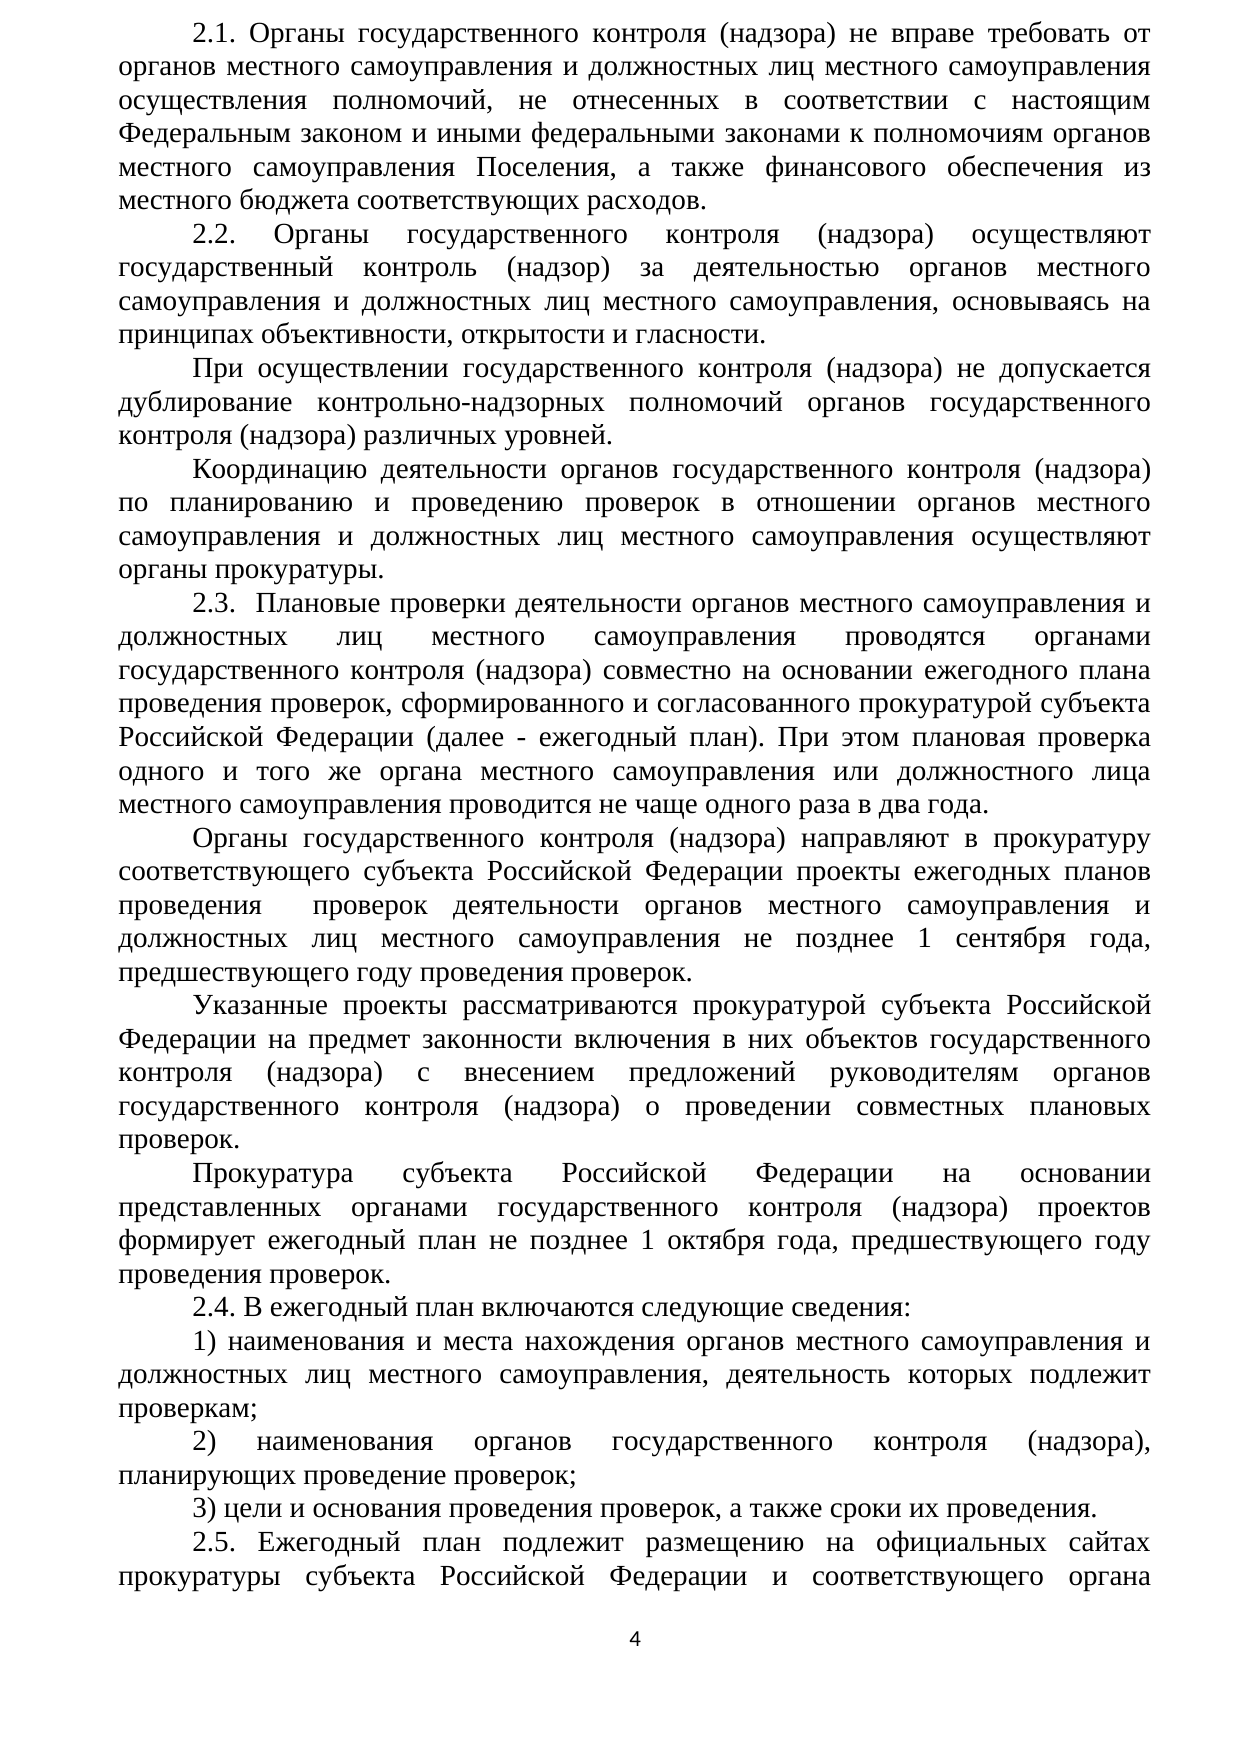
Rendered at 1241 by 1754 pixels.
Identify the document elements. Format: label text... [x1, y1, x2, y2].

text 2) наименования органов государственного контроля (надзора), планирующих проведение проверок; [118, 1423, 1152, 1491]
text 3) цели и основания проведения проверок, а также сроки их проведения. [118, 1491, 1152, 1524]
text 1) наименования и места нахождения органов местного самоуправления и должностных лиц местного самоуправления, деятельность которых подлежит проверкам; [118, 1323, 1152, 1423]
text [118, 1524, 1152, 1591]
text При осуществлении государственного контроля (надзора) не допускается дублирование контрольно-надзорных полномочий органов государственного контроля (надзора) различных уровней. [118, 350, 1152, 451]
text Органы государственного контроля (надзора) направляют в прокуратуру соответствующего субъекта Российской Федерации проекты ежегодных планов проведения проверок деятельности органов местного самоуправления и должностных лиц местного самоуправления не позднее 1 сентября года, предшествующего году проведения проверок. [118, 820, 1152, 987]
text Координацию деятельности органов государственного контроля (надзора) по планированию и проведению проверок в отношении органов местного самоуправления и должностных лиц местного самоуправления осуществляют органы прокуратуры. [118, 451, 1152, 585]
text Указанные проекты рассматриваются прокуратурой субъекта Российской Федерации на предмет законности включения в них объектов государственного контроля (надзора) с внесением предложений руководителям органов государственного контроля (надзора) о проведении совместных плановых проверок. [118, 987, 1152, 1155]
text 2.1. Органы государственного контроля (надзора) не вправе требовать от органов местного самоуправления и должностных лиц местного самоуправления осуществления полномочий, не отнесенных в соответствии с настоящим Федеральным законом и иными федеральными законами к полномочиям органов местного самоуправления Поселения, а также финансового обеспечения из местного бюджета соответствующих расходов. [118, 15, 1152, 216]
text 2.2. Органы государственного контроля (надзора) осуществляют государственный контроль (надзор) за деятельностью органов местного самоуправления и должностных лиц местного самоуправления, основываясь на принципах объективности, открытости и гласности. [118, 216, 1152, 350]
text Прокуратура субъекта Российской Федерации на основании представленных органами государственного контроля (надзора) проектов формирует ежегодный план не позднее 1 октября года, предшествующего году проведения проверок. [118, 1155, 1152, 1289]
text 2.3. Плановые проверки деятельности органов местного самоуправления и должностных лиц местного самоуправления проводятся органами государственного контроля (надзора) совместно на основании ежегодного плана проведения проверок, сформированного и согласованного прокуратурой субъекта Российской Федерации (далее - ежегодный план). При этом плановая проверка одного и того же органа местного самоуправления или должностного лица местного самоуправления проводится не чаще одного раза в два года. [118, 585, 1152, 820]
text 2.4. В ежегодный план включаются следующие сведения: [118, 1289, 1152, 1323]
